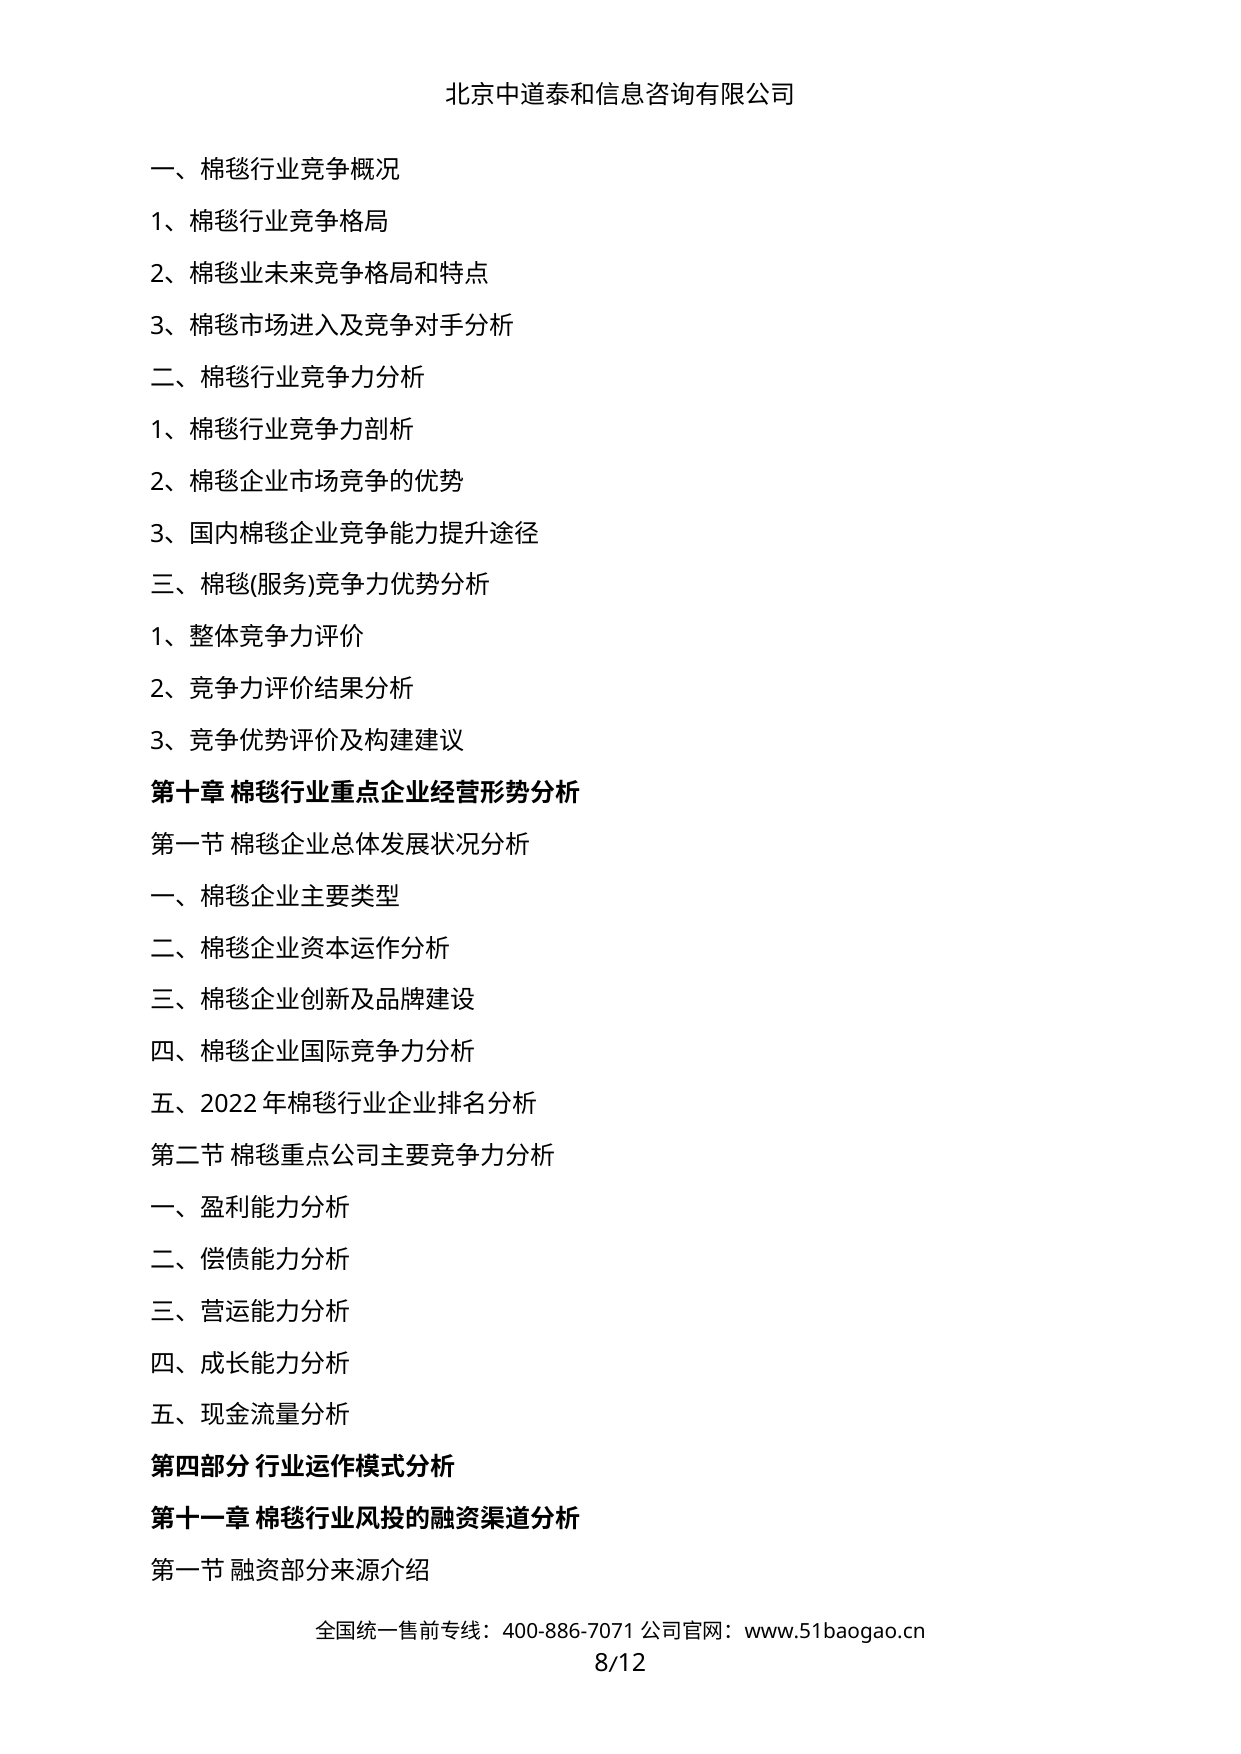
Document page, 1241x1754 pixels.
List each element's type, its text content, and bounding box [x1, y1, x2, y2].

text 第二节 棉毯重点公司主要竞争力分析 [150, 1136, 1090, 1172]
text 1、整体竞争力评价 [150, 617, 1090, 653]
text 一、盈利能力分析 [150, 1187, 1090, 1224]
text 一、棉毯企业主要类型 [150, 876, 1090, 912]
text 四、棉毯企业国际竞争力分析 [150, 1032, 1090, 1068]
text 一、棉毯行业竞争概况 [150, 150, 1090, 186]
text 三、棉毯(服务)竞争力优势分析 [150, 565, 1090, 601]
text 1、棉毯行业竞争格局 [150, 202, 1090, 238]
text 2、棉毯业未来竞争格局和特点 [150, 254, 1090, 290]
text 第一节 棉毯企业总体发展状况分析 [150, 824, 1090, 861]
text 第四部分 行业运作模式分析 [150, 1447, 1090, 1483]
text 第一节 融资部分来源介绍 [150, 1551, 1090, 1587]
text 3、国内棉毯企业竞争能力提升途径 [150, 513, 1090, 549]
text 3、棉毯市场进入及竞争对手分析 [150, 306, 1090, 342]
text 二、棉毯行业竞争力分析 [150, 357, 1090, 394]
text 2、竞争力评价结果分析 [150, 669, 1090, 705]
text 五、2022年棉毯行业企业排名分析 [150, 1084, 1090, 1120]
text 四、成长能力分析 [150, 1343, 1090, 1379]
text 三、营运能力分析 [150, 1291, 1090, 1327]
text 2、棉毯企业市场竞争的优势 [150, 461, 1090, 497]
text 五、现金流量分析 [150, 1395, 1090, 1431]
text 二、偿债能力分析 [150, 1239, 1090, 1276]
text 三、棉毯企业创新及品牌建设 [150, 980, 1090, 1016]
text 1、棉毯行业竞争力剖析 [150, 409, 1090, 446]
text 第十章 棉毯行业重点企业经营形势分析 [150, 772, 1090, 809]
text 二、棉毯企业资本运作分析 [150, 928, 1090, 964]
text 第十一章 棉毯行业风投的融资渠道分析 [150, 1499, 1090, 1535]
text 3、竞争优势评价及构建建议 [150, 721, 1090, 757]
